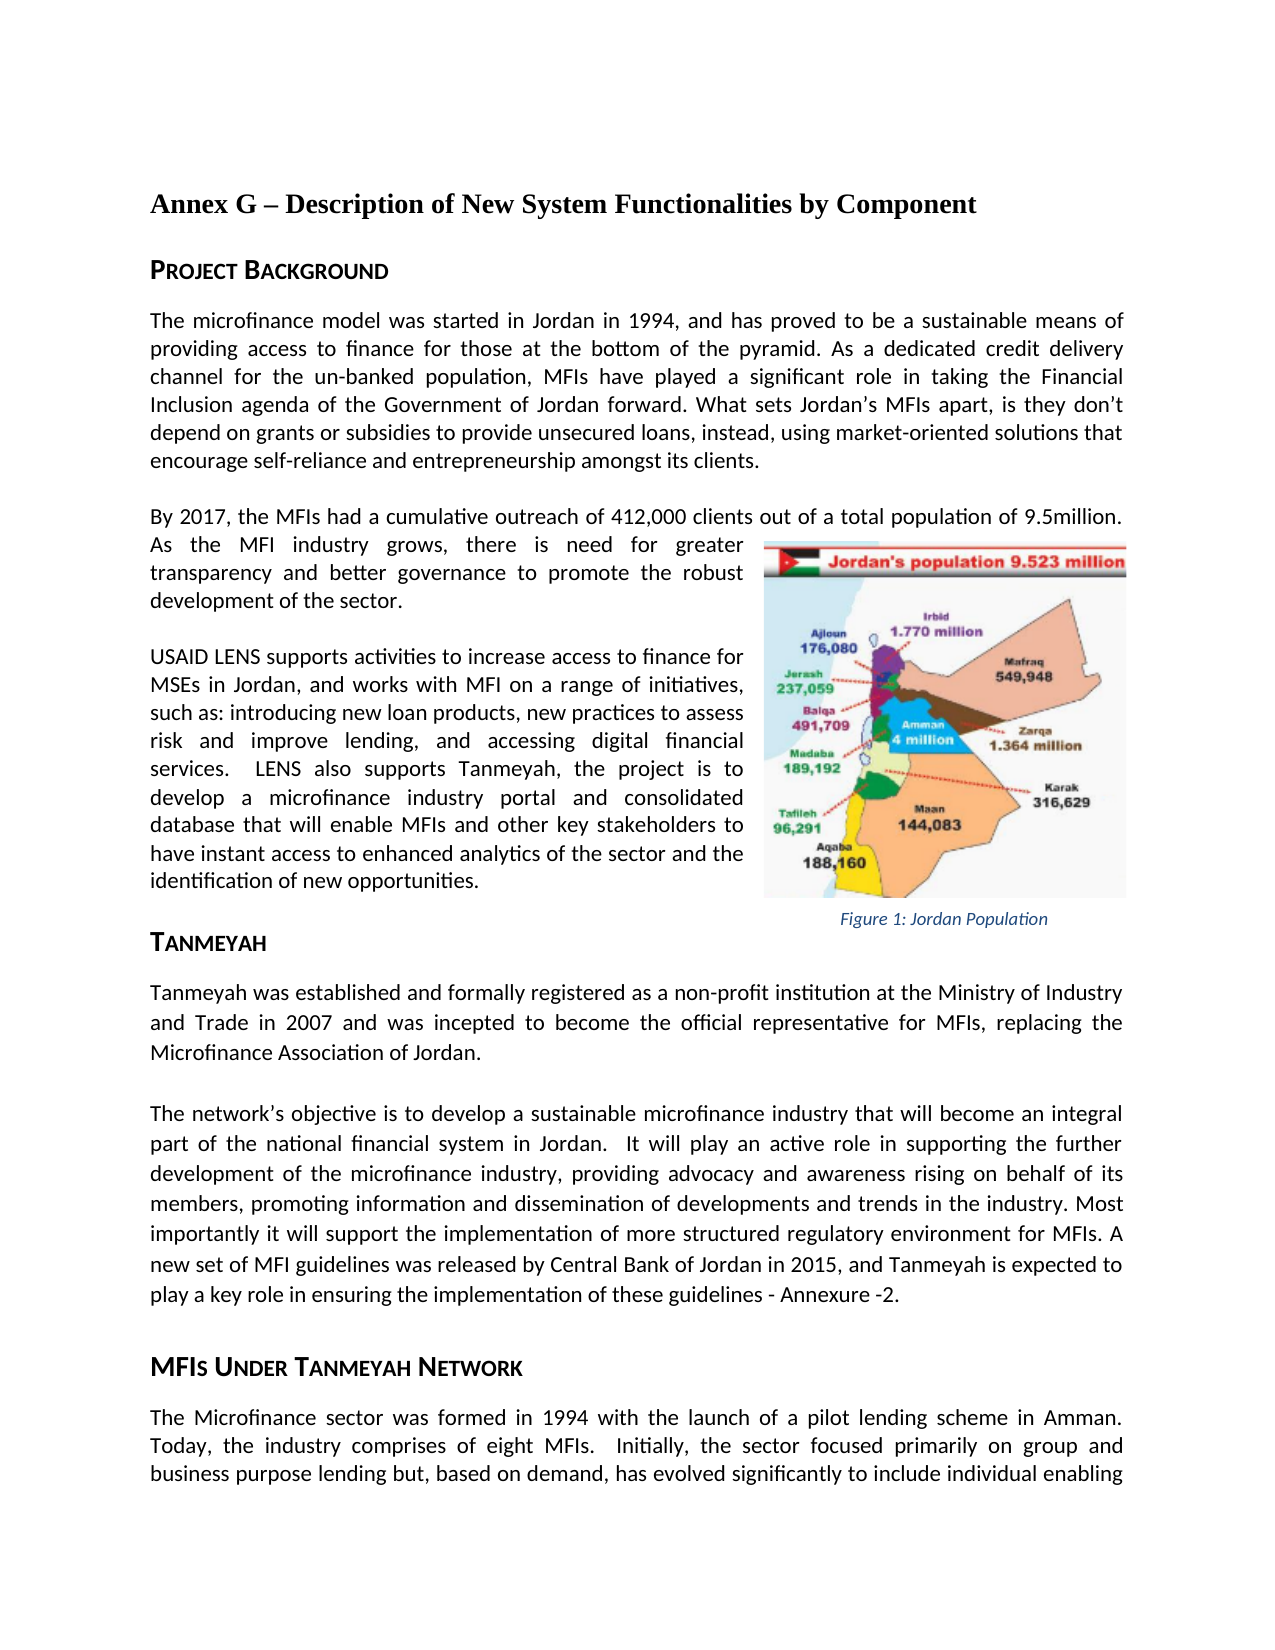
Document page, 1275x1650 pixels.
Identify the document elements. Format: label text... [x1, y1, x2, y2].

text Project Background [150, 251, 1125, 287]
text The network’s objective is to develop a sustainable microfinance industry that will become an integral part of the national financial system in Jordan. It will play an active role in supporting the further development of the microfinance industry, providing advocacy and awareness rising on behalf of its members, promoting information and dissemination of developments and trends in the industry. Most importantly it will support the implementation of more structured regulatory environment for MFIs. A new set of MFI guidelines was released by Central Bank of Jordan in 2015, and Tanmeyah is expected to play a key role in ensuring the implementation of these guidelines - Annexure -2. [150, 1099, 1125, 1308]
text Tanmeyah was established and formally registered as a non-profit institution at the Ministry of Industry and Trade in 2007 and was incepted to become the official representative for MFIs, replacing the Microfinance Association of Jordan. [150, 978, 1125, 1066]
picture [763, 541, 1127, 898]
text The microfinance model was started in Jordan in 1994, and has proved to be a sustainable means of providing access to finance for those at the bottom of the pyramid. As a dedicated credit delivery channel for the un-banked population, MFIs have played a significant role in taking the Financial Inclusion agenda of the Government of Jordan forward. What sets Jordan’s MFIs apart, is they don’t depend on grants or subsidies to provide unsecured loans, instead, using market-oriented solutions that encourage self-reliance and entrepreneurship amongst its clients. [150, 306, 1125, 474]
text USAID LENS supports activities to increase access to finance for MSEs in Jordan, and works with MFI on a range of initiatives, such as: introducing new loan products, new practices to assess risk and improve lending, and accessing digital financial services. LENS also supports Tanmeyah, the project is to develop a microfinance industry portal and consolidated database that will enable MFIs and other key stakeholders to have instant access to enhanced analytics of the sector and the identification of new opportunities. [150, 642, 763, 895]
text Tanmeyah [150, 923, 1125, 958]
text MFIs Under Tanmeyah Network [150, 1348, 1125, 1383]
subtitle Annex G – Description of New System Functionalities by Component [150, 187, 1125, 220]
text By 2017, the MFIs had a cumulative outreach of 412,000 clients out of a total population of 9.5million. As the MFI industry grows, there is need for greater transparency and better governance to promote the robust development of the sector. [150, 502, 1125, 614]
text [150, 1403, 1125, 1487]
